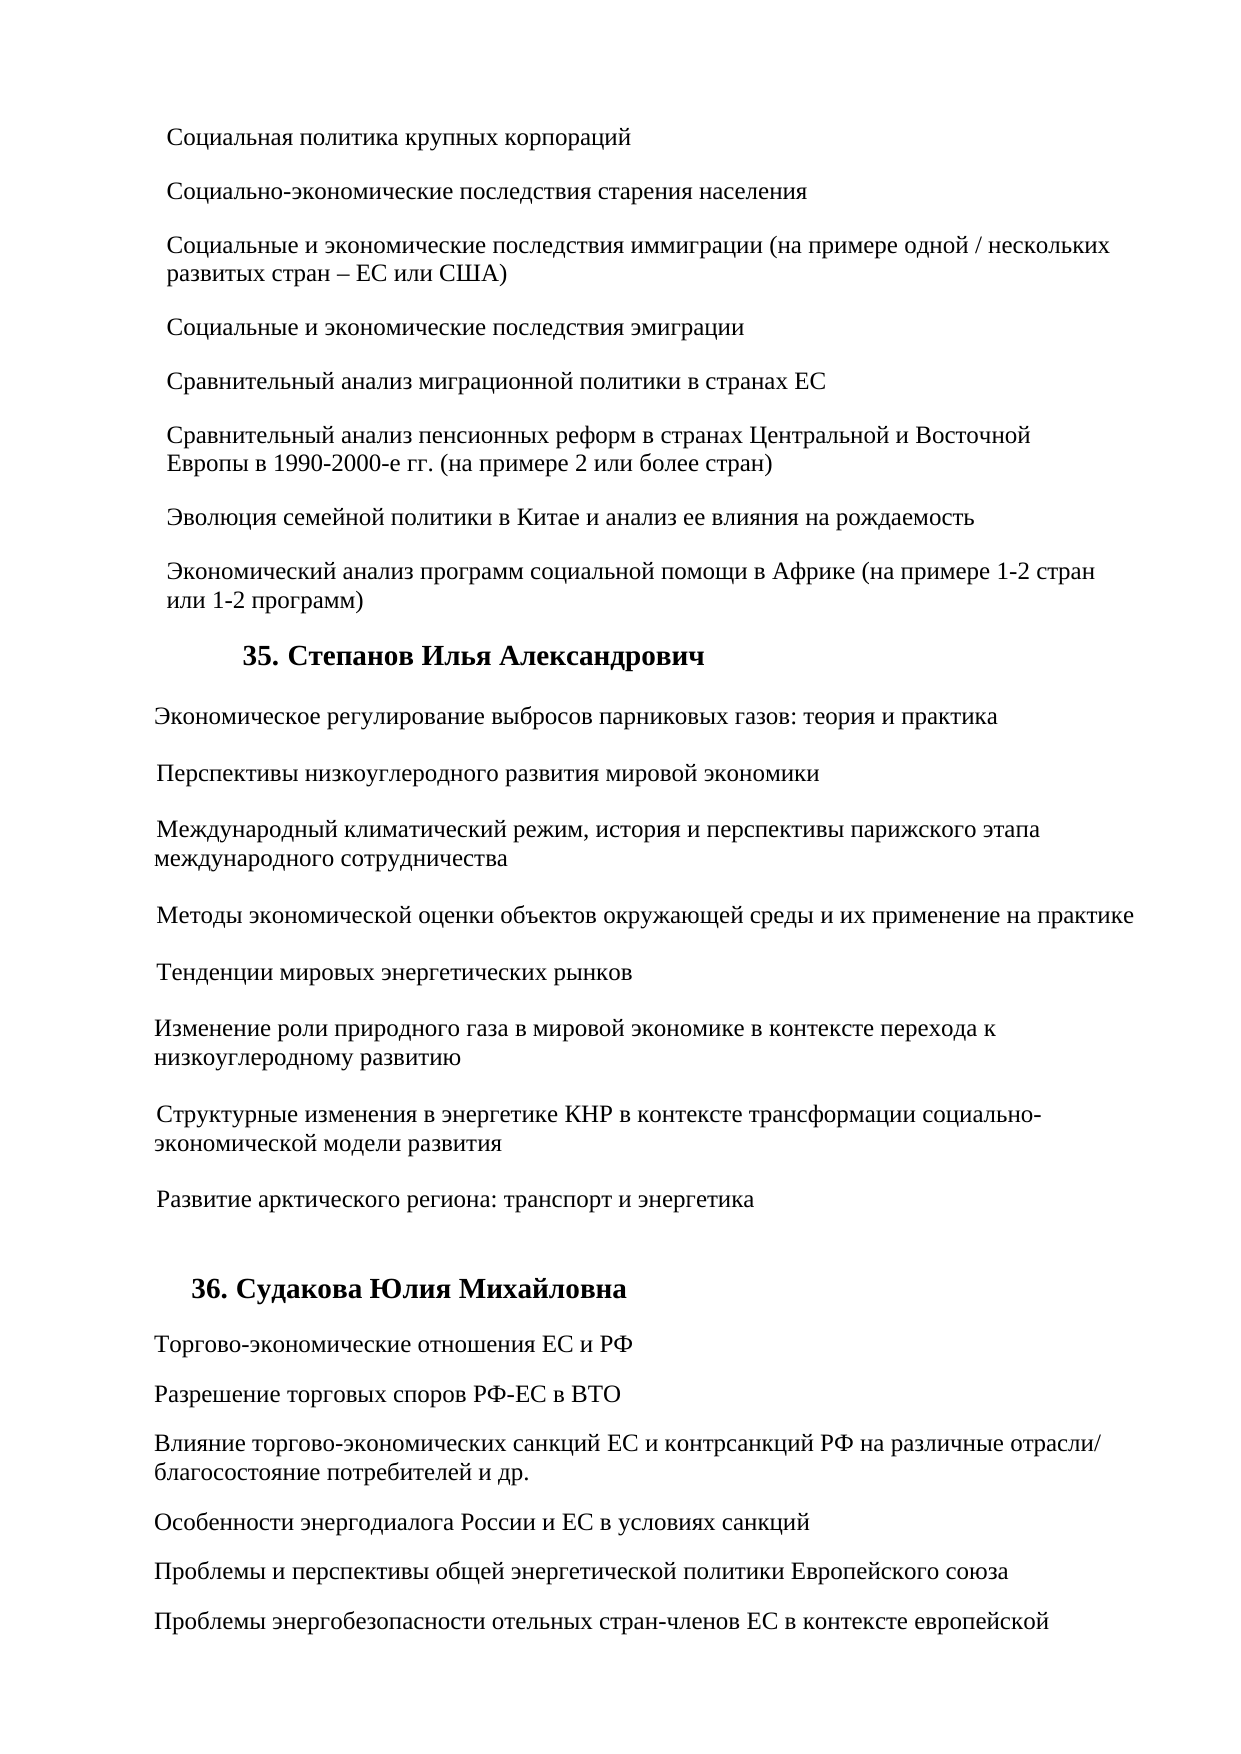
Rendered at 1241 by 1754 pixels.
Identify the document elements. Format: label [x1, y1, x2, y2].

table_cell [148, 104, 1152, 632]
table_cell [148, 632, 1152, 1641]
